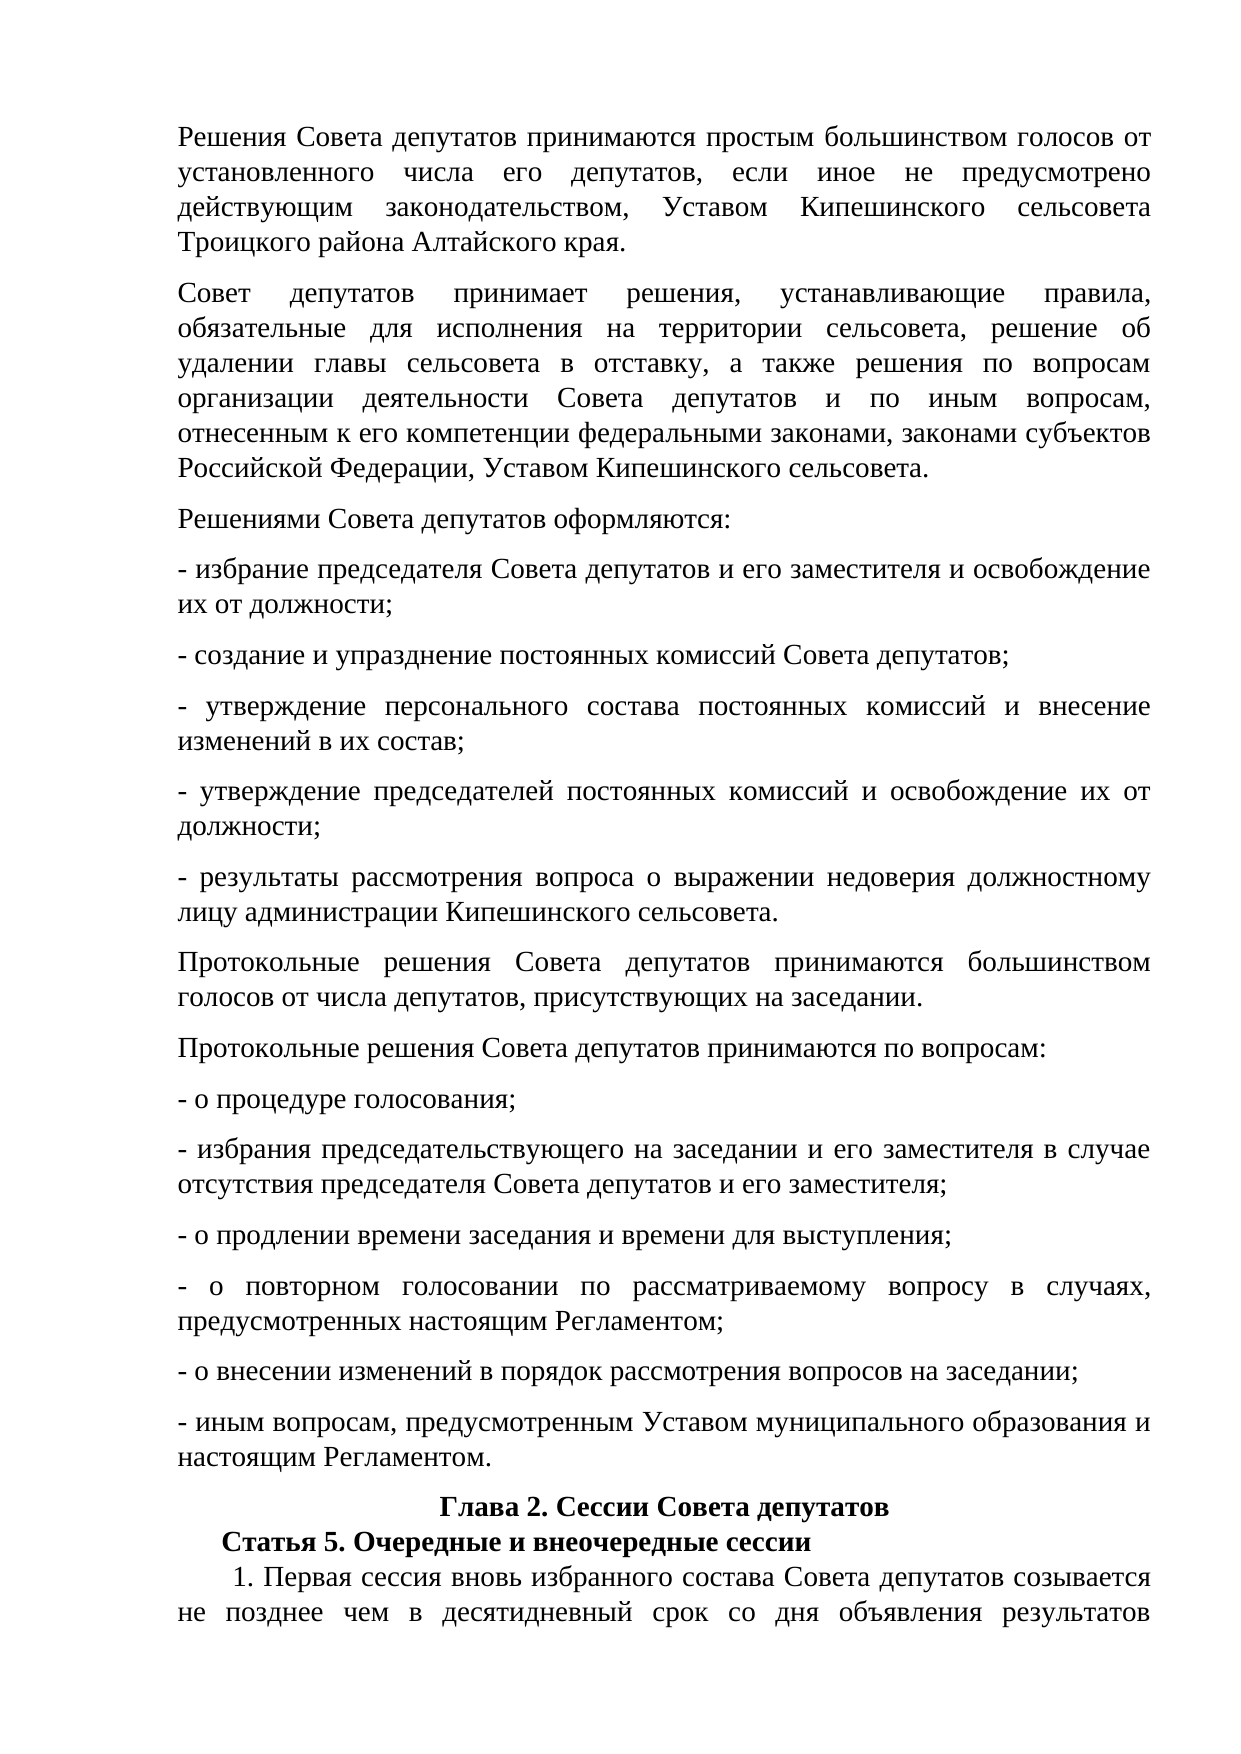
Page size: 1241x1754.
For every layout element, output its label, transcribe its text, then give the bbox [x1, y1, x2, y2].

text - утверждение персонального состава постоянных комиссий и внесение изменений в их состав; [177, 686, 1152, 756]
text - иным вопросам, предусмотренным Уставом муниципального образования и настоящим Регламентом. [177, 1402, 1152, 1472]
text Решения Совета депутатов принимаются простым большинством голосов от установленного числа его депутатов, если иное не предусмотрено действующим законодательством, Уставом Кипешинского сельсовета Троицкого района Алтайского края. [177, 118, 1152, 258]
text Протокольные решения Совета депутатов принимаются большинством голосов от числа депутатов, присутствующих на заседании. [177, 943, 1152, 1013]
text Статья 5. Очередные и внеочередные сессии [177, 1523, 1152, 1558]
text - утверждение председателей постоянных комиссий и освобождение их от должности; [177, 772, 1152, 842]
text - создание и упразднение постоянных комиссий Совета депутатов; [177, 636, 1152, 671]
text Глава 2. Сессии Совета депутатов [177, 1488, 1152, 1523]
text - о повторном голосовании по рассматриваемому вопросу в случаях, предусмотренных настоящим Регламентом; [177, 1266, 1152, 1336]
text Совет депутатов принимает решения, устанавливающие правила, обязательные для исполнения на территории сельсовета, решение об удалении главы сельсовета в отставку, а также решения по вопросам организации деятельности Совета депутатов и по иным вопросам, отнесенным к его компетенции федеральными законами, законами субъектов Российской Федерации, Уставом Кипешинского сельсовета. [177, 274, 1152, 484]
text - результаты рассмотрения вопроса о выражении недоверия должностному лицу администрации Кипешинского сельсовета. [177, 857, 1152, 927]
text Решениями Совета депутатов оформляются: [177, 499, 1152, 534]
text - о продлении времени заседания и времени для выступления; [177, 1216, 1152, 1251]
text - избрание председателя Совета депутатов и его заместителя и освобождение их от должности; [177, 550, 1152, 620]
text - избрания председательствующего на заседании и его заместителя в случае отсутствия председателя Совета депутатов и его заместителя; [177, 1130, 1152, 1200]
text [177, 1558, 1152, 1628]
text - о процедуре голосования; [177, 1079, 1152, 1114]
text - о внесении изменений в порядок рассмотрения вопросов на заседании; [177, 1352, 1152, 1387]
text Протокольные решения Совета депутатов принимаются по вопросам: [177, 1029, 1152, 1064]
